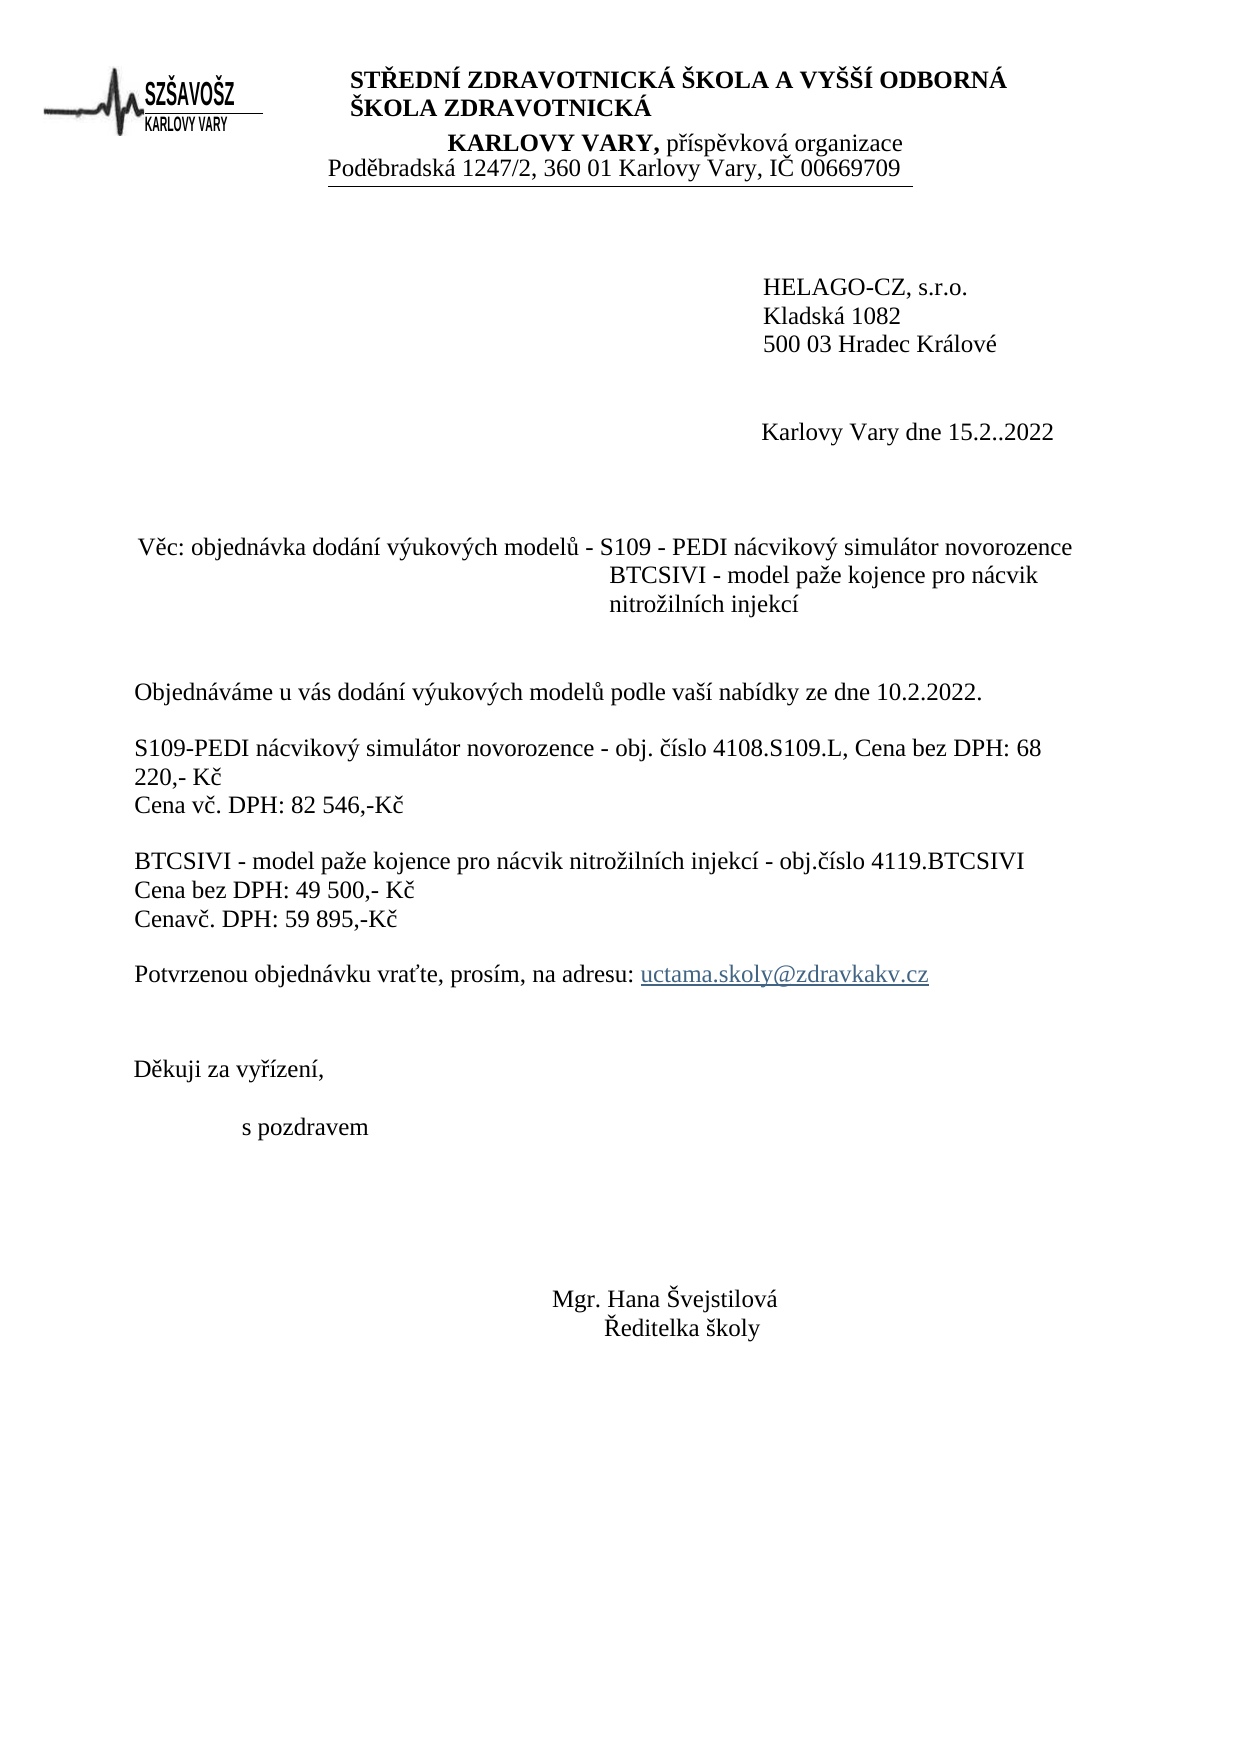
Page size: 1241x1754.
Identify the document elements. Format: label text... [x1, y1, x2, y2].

picture [43, 66, 145, 136]
text s pozdravem [242, 1112, 374, 1141]
text Mgr. Hana Švejstilová Ředitelka školy [552, 1284, 780, 1342]
text Kladská 1082 [763, 301, 1004, 329]
text Cena vč. DPH: 82 546,-Kč [134, 790, 1047, 819]
text Potvrzenou objednávku vraťte, prosím, na adresu: uctama.skoly@zdravkakv.cz [134, 959, 1047, 988]
text Věc: objednávka dodání výukových modelů - S109 - PEDI nácvikový simulátor novorozence [137, 532, 1095, 560]
text BTCSIVI - model paže kojence pro nácvik nitrožilních injekcí [609, 560, 1053, 618]
text KARLOVY VARY, příspěvková organizace [447, 128, 914, 157]
text Objednáváme u vás dodání výukových modelů podle vaší nabídky ze dne 10.2.2022. [134, 677, 1047, 706]
text KARLOVY VARY [144, 113, 261, 136]
text BTCSIVI - model paže kojence pro nácvik nitrožilních injekcí - obj.číslo 4119.BTCSIVI Cena bez DPH: 49 500,- Kč [134, 846, 1047, 904]
text Děkuji za vyřízení, [133, 1054, 374, 1083]
text Poděbradská 1247/2, 360 01 Karlovy Vary, IČ 00669709 [328, 153, 913, 182]
text S109-PEDI nácvikový simulátor novorozence - obj. číslo 4108.S109.L, Cena bez DPH: 68 220,- Kč [134, 733, 1047, 790]
text 500 03 Hradec Králové [763, 329, 1004, 358]
text HELAGO-CZ, s.r.o. [763, 272, 1004, 301]
text Karlovy Vary dne 15.2..2022 [761, 417, 1070, 446]
text Cenavč. DPH: 59 895,-Kč [134, 904, 1047, 932]
text STŘEDNÍ ZDRAVOTNICKÁ ŠKOLA A VYŠŠÍ ODBORNÁ ŠKOLA ZDRAVOTNICKÁ [350, 65, 1021, 122]
text SZŠAVOŠZ [144, 74, 263, 113]
